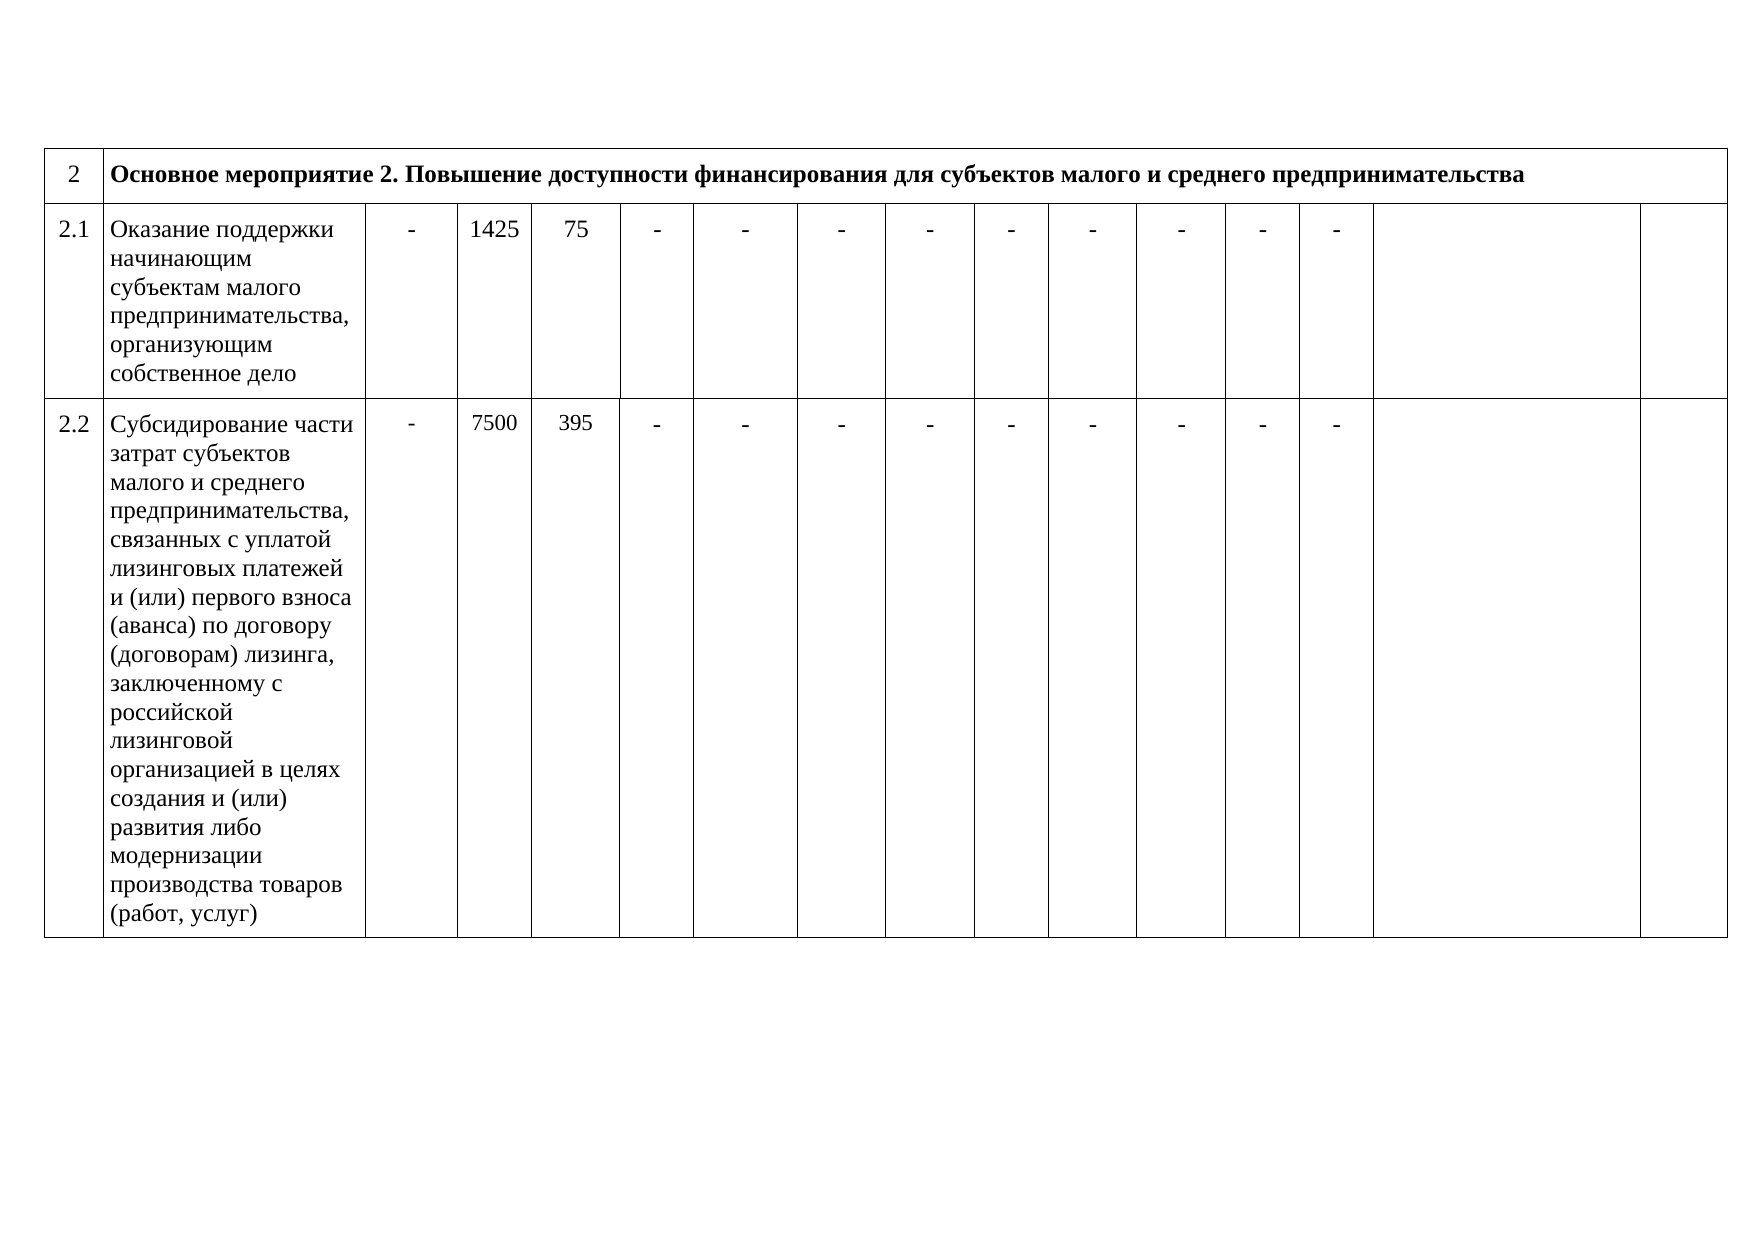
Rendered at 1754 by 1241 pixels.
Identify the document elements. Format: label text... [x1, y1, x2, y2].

table_cell Субсидирование части затрат субъектов малого и среднего предпринимательства, связанных с уплатой лизинговых платежей и (или) первого взноса (аванса) по договору (договорам) лизинга, заключенному с российской лизинговой организацией в целях создания и (или) развития либо модернизации производства товаров (работ, услуг) [104, 399, 365, 937]
table_cell - [886, 204, 974, 397]
table_cell - [1226, 204, 1299, 397]
table_cell - [1137, 399, 1225, 937]
table_cell - [620, 399, 693, 937]
table_cell 2.2 [45, 399, 103, 937]
table_cell - [1137, 204, 1225, 397]
table_cell - [798, 399, 885, 937]
table_cell 7500 [458, 399, 531, 937]
table_cell 1425 [458, 204, 531, 397]
table_cell - [366, 204, 457, 397]
table_cell - [621, 204, 693, 397]
table_cell [1641, 399, 1727, 937]
table_cell - [1226, 399, 1299, 937]
table_cell Основное мероприятие 2. Повышение доступности финансирования для субъектов малого и среднего предпринимательства [104, 149, 1727, 203]
table_cell - [1300, 204, 1373, 397]
table_cell 2.1 [45, 204, 103, 397]
table_cell 2 [45, 149, 103, 203]
table_cell - [975, 399, 1048, 937]
table_cell [1641, 204, 1727, 397]
table_cell - [975, 204, 1048, 397]
table_cell 75 [532, 204, 620, 397]
table_cell - [366, 399, 457, 937]
table_cell - [1300, 399, 1373, 937]
table_cell - [886, 399, 974, 937]
table_cell [1374, 204, 1640, 397]
table_cell Оказание поддержки начинающим субъектам малого предпринимательства, организующим собственное дело [104, 204, 365, 397]
table_cell - [1049, 204, 1136, 397]
table_cell [1374, 399, 1640, 937]
table_cell 395 [532, 399, 619, 937]
table_cell - [694, 204, 797, 397]
table_cell - [798, 204, 885, 397]
table_cell - [694, 399, 797, 937]
table_cell - [1049, 399, 1136, 937]
